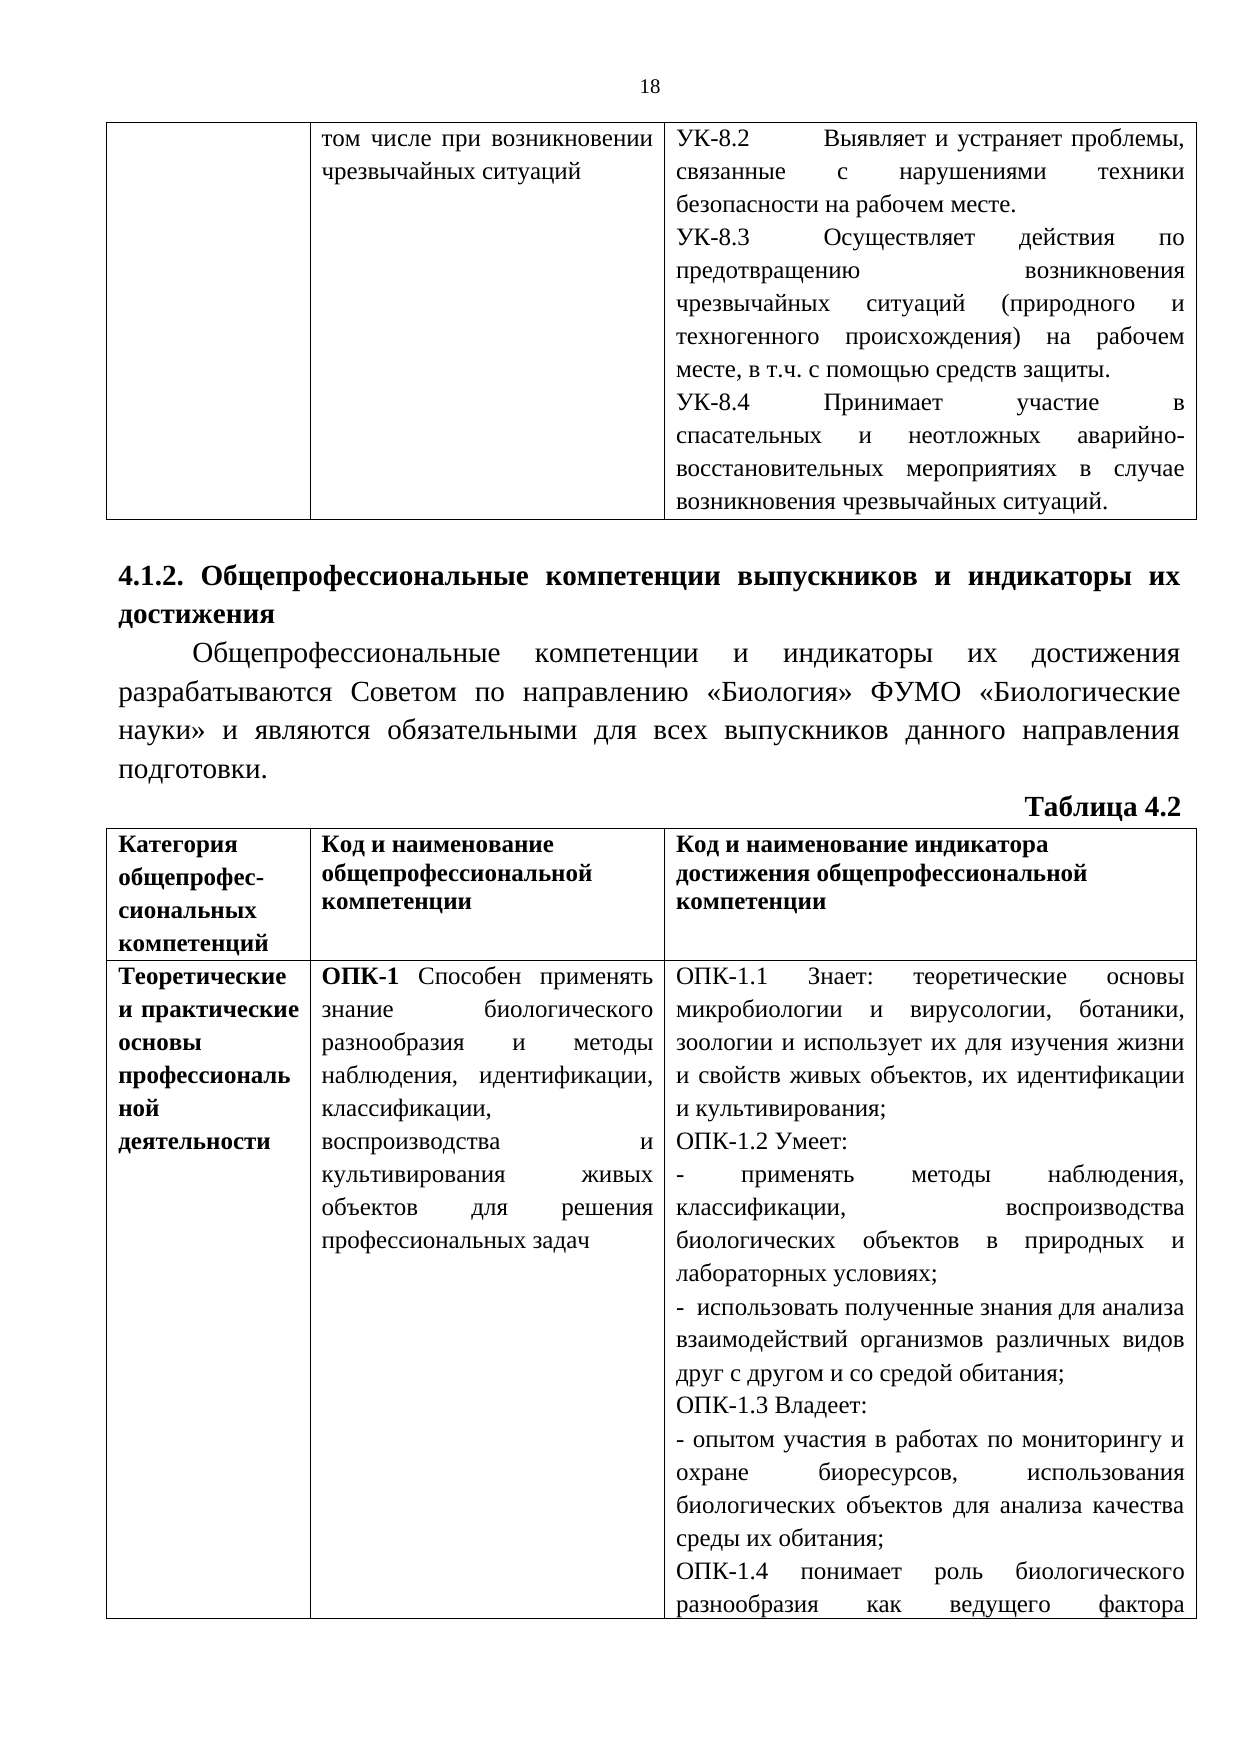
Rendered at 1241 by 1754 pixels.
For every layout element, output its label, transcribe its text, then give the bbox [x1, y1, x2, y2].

text Таблица 4.2 [118, 789, 1181, 823]
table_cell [311, 123, 664, 518]
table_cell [107, 961, 310, 1617]
text Общепрофессиональные компетенции и индикаторы их достижения разрабатываются Советом по направлению «Биология» ФУМО «Биологические науки» и являются обязательными для всех выпускников данного направления подготовки. [118, 635, 1181, 784]
table_header Код и наименование индикатора достижения общепрофессиональной компетенции [665, 829, 1196, 960]
table_header Код и наименование общепрофессиональной компетенции [311, 829, 664, 960]
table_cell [665, 961, 1196, 1617]
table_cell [665, 123, 1196, 518]
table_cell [311, 961, 664, 1617]
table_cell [107, 123, 310, 518]
table_header Категория общепрофес-сиональных компетенций [107, 829, 310, 960]
text 4.1.2. Общепрофессиональные компетенции выпускников и индикаторы их достижения [118, 558, 1181, 630]
